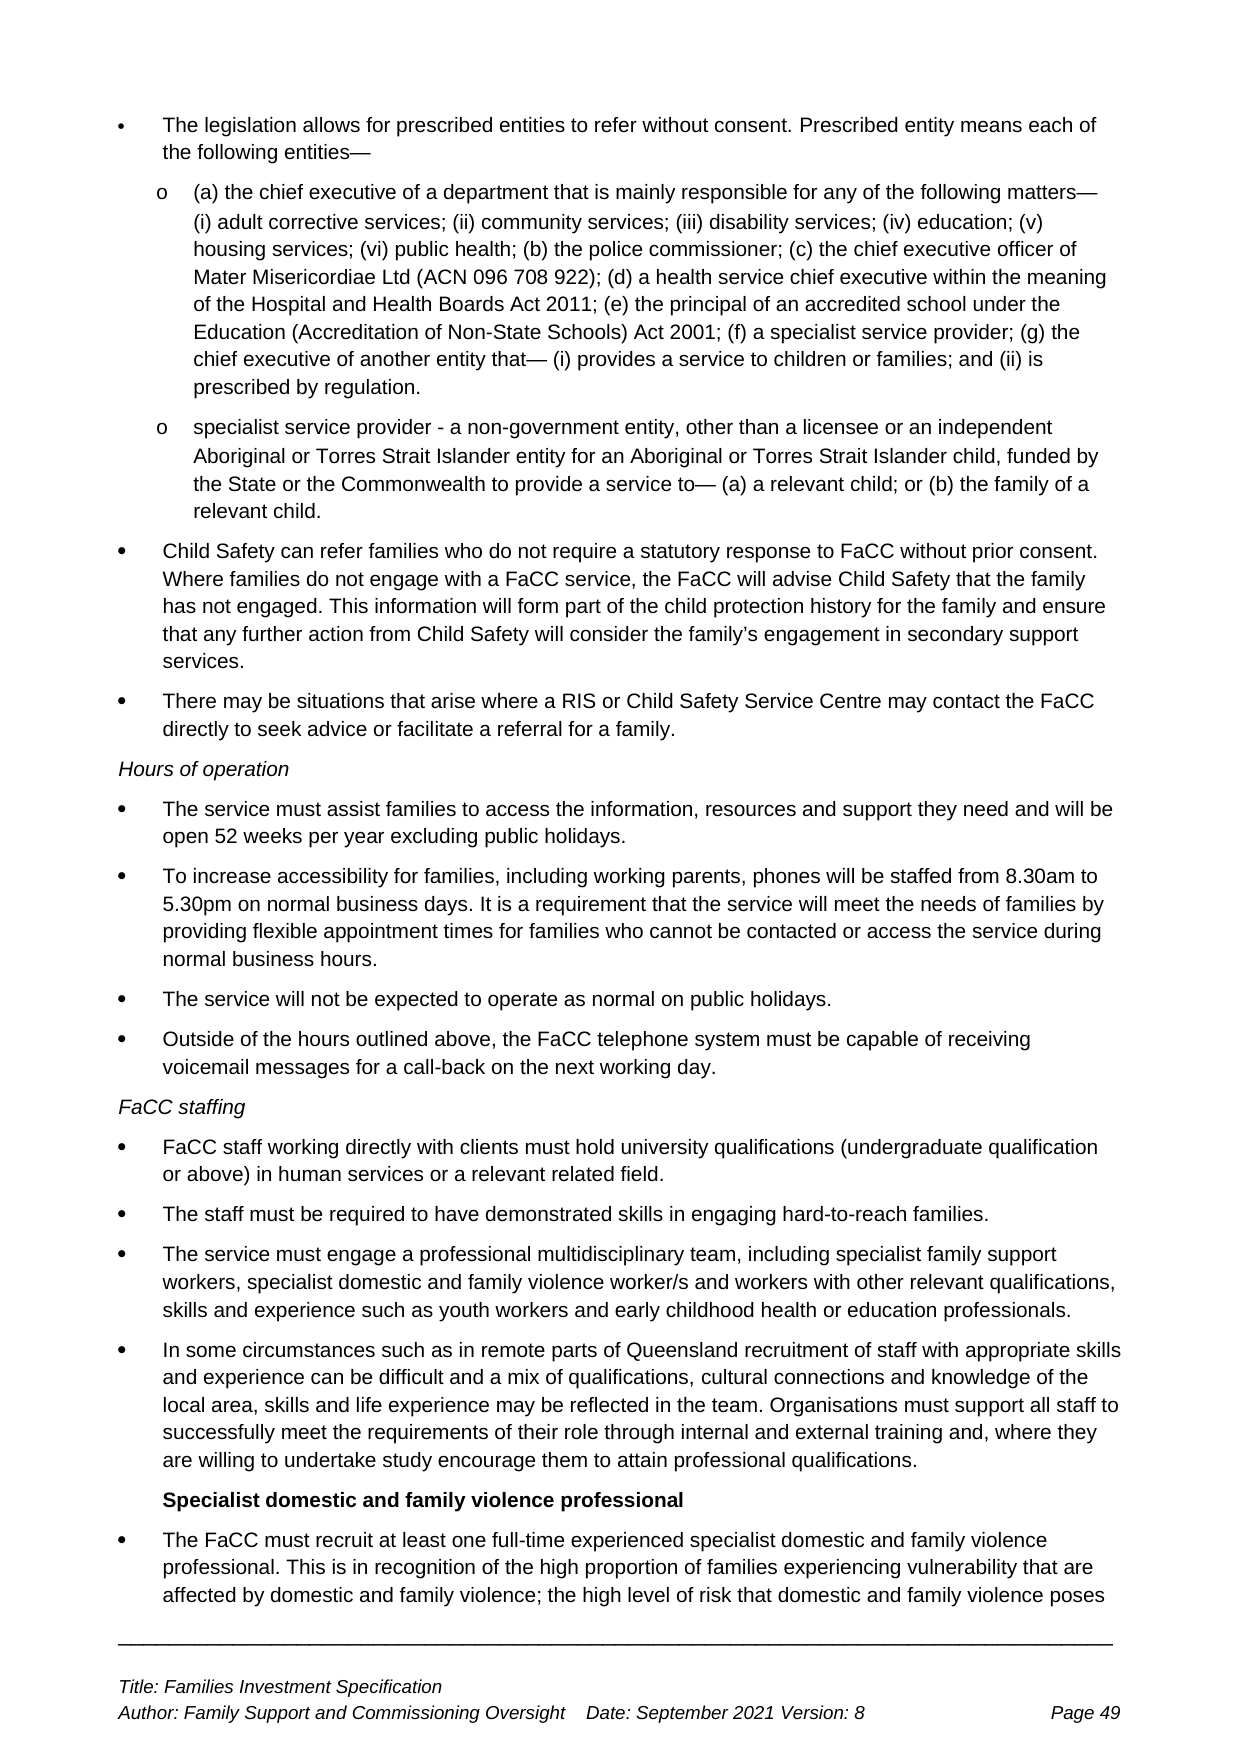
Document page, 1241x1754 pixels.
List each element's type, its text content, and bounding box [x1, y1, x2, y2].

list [118, 1527, 1122, 1607]
list There may be situations that arise where a RIS or Child Safety Service Centre may contact the FaCC directly to seek advice or facilitate a referral for a family. [118, 689, 1122, 741]
list The legislation allows for prescribed entities to refer without consent. Prescribed entity means each of the following entities— [118, 113, 1122, 164]
text Specialist domestic and family violence professional [162, 1487, 1122, 1511]
list Outside of the hours outlined above, the FaCC telephone system must be capable of receiving voicemail messages for a call-back on the next working day. [118, 1027, 1122, 1078]
list To increase accessibility for families, including working parents, phones will be staffed from 8.30am to 5.30pm on normal business days. It is a requirement that the service will meet the needs of families by providing flexible appointment times for families who cannot be contacted or access the service during normal business hours. [118, 864, 1122, 971]
text Hours of operation [118, 757, 1122, 781]
list specialist service provider - a non-government entity, other than a licensee or an independent Aboriginal or Torres Strait Islander entity for an Aboriginal or Torres Strait Islander child, funded by the State or the Commonwealth to provide a service to— (a) a relevant child; or (b) the family of a relevant child. [156, 414, 1122, 523]
text FaCC staffing [118, 1094, 1122, 1118]
list The staff must be required to have demonstrated skills in engaging hard-to-reach families. [118, 1202, 1122, 1226]
list The service will not be expected to operate as normal on public holidays. [118, 987, 1122, 1011]
list In some circumstances such as in remote parts of Queensland recruitment of staff with appropriate skills and experience can be difficult and a mix of qualifications, cultural connections and knowledge of the local area, skills and life experience may be reflected in the team. Organisations must support all staff to successfully meet the requirements of their role through internal and external training and, where they are willing to undertake study encourage them to attain professional qualifications. [118, 1337, 1122, 1471]
list FaCC staff working directly with clients must hold university qualifications (undergraduate qualification or above) in human services or a relevant related field. [118, 1134, 1122, 1186]
list The service must assist families to access the information, resources and support they need and will be open 52 weeks per year excluding public holidays. [118, 797, 1122, 848]
list (a) the chief executive of a department that is mainly responsible for any of the following matters— (i) adult corrective services; (ii) community services; (iii) disability services; (iv) education; (v) housing services; (vi) public health; (b) the police commissioner; (c) the chief executive officer of Mater Misericordiae Ltd (ACN 096 708 922); (d) a health service chief executive within the meaning of the Hospital and Health Boards Act 2011; (e) the principal of an accredited school under the Education (Accreditation of Non-State Schools) Act 2001; (f) a specialist service provider; (g) the chief executive of another entity that— (i) provides a service to children or families; and (ii) is prescribed by regulation. [156, 180, 1122, 398]
list Child Safety can refer families who do not require a statutory response to FaCC without prior consent. Where families do not engage with a FaCC service, the FaCC will advise Child Safety that the family has not engaged. This information will form part of the child protection history for the family and ensure that any further action from Child Safety will consider the family’s engagement in secondary support services. [118, 539, 1122, 673]
list The service must engage a professional multidisciplinary team, including specialist family support workers, specialist domestic and family violence worker/s and workers with other relevant qualifications, skills and experience such as youth workers and early childhood health or education professionals. [118, 1242, 1122, 1321]
